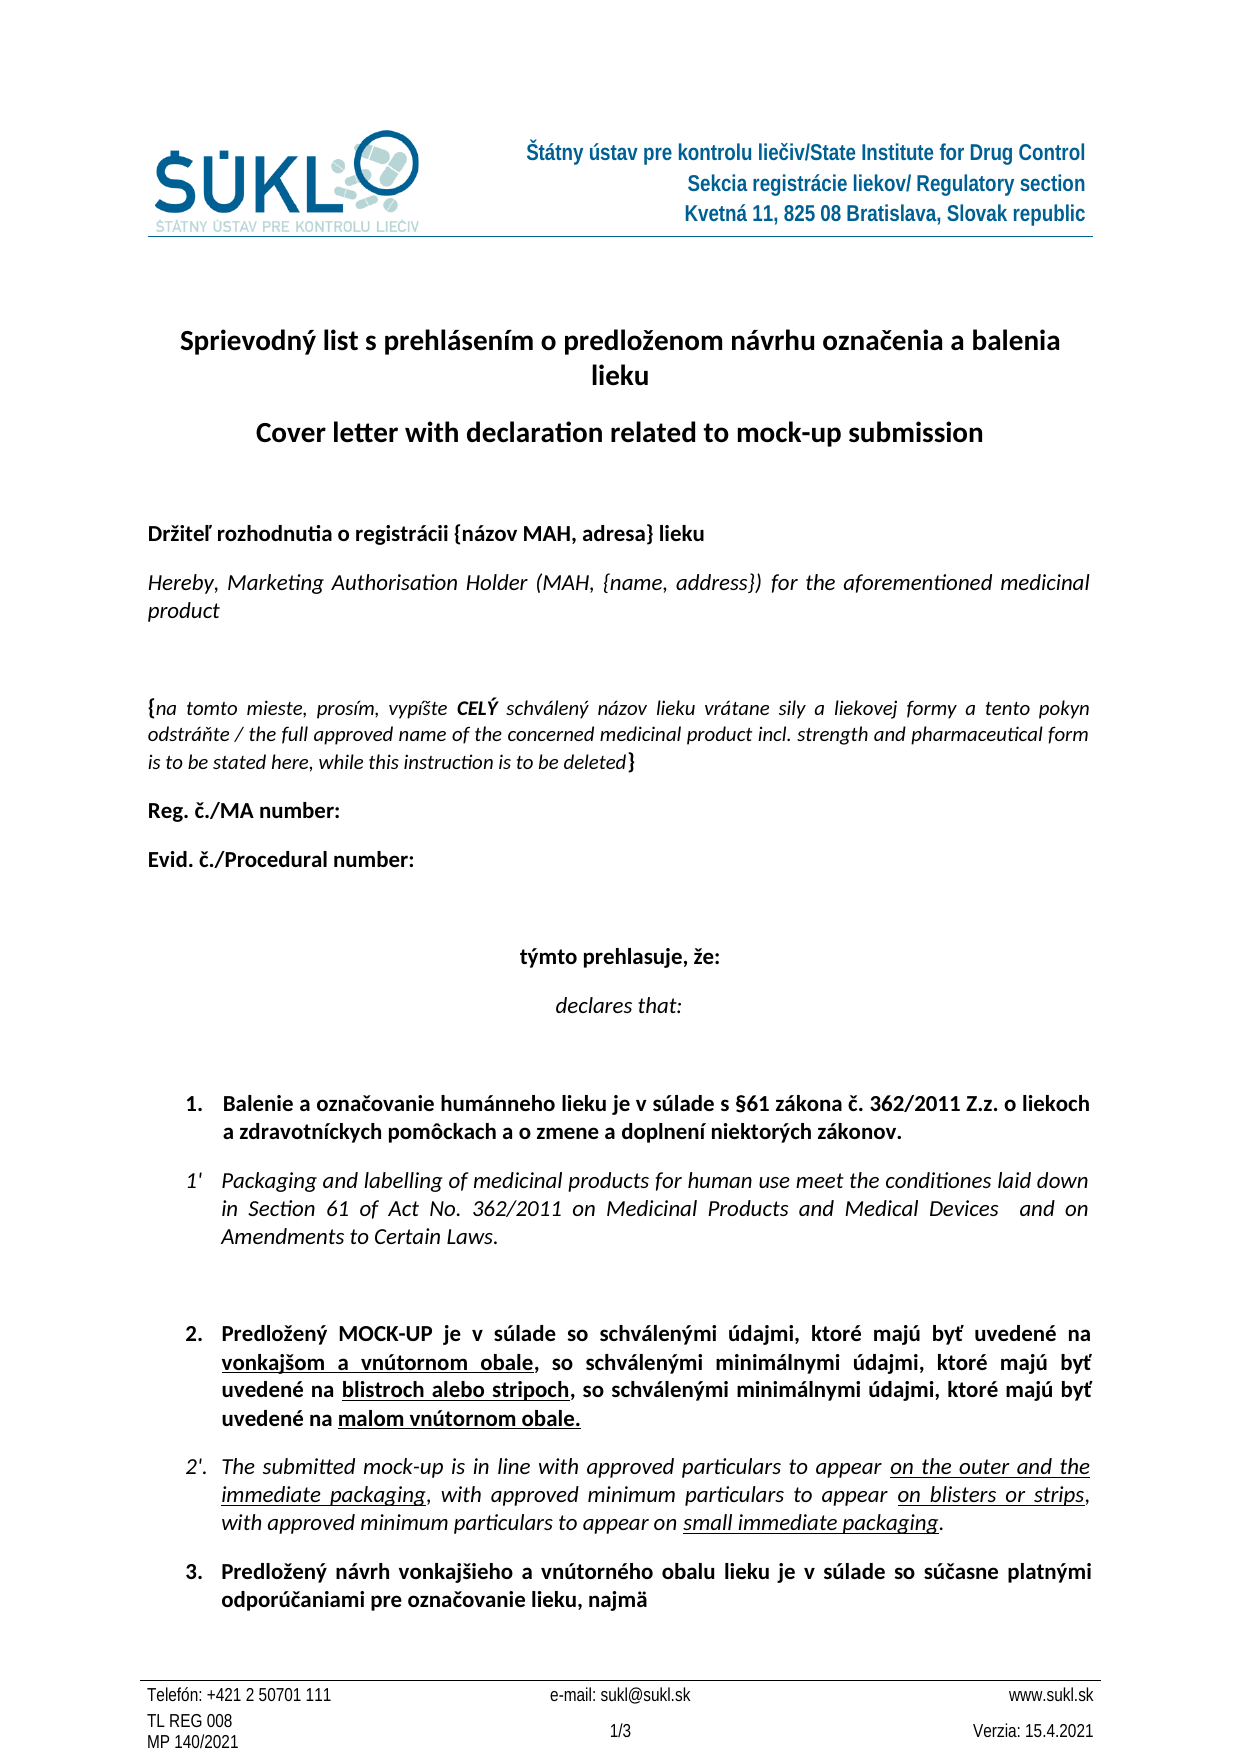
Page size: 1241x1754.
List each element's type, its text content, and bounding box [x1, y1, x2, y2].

text declares that: [148, 991, 1093, 1019]
list Balenie a označovanie humánneho lieku je v súlade s §61 zákona č. 362/2011 Z.z. o liekoch a zdravotníckych pomôckach a o zmene a doplnení niektorých zákonov. [185, 1089, 1093, 1145]
text 2. Predložený MOCK-UP je v súlade so schválenými údajmi, ktoré majú byť uvedené na vonkajšom a vnútornom obale, so schválenými minimálnymi údajmi, ktoré majú byť uvedené na blistroch alebo stripoch, so schválenými minimálnymi údajmi, ktoré majú byť uvedené na malom vnútornom obale. [185, 1319, 1093, 1432]
text 1' Packaging and labelling of medicinal products for human use meet the conditiones laid down in Section 61 of Act No. 362/2011 on Medicinal Products and Medical Devices and on Amendments to Certain Laws. [185, 1166, 1093, 1250]
text 3. Predložený návrh vonkajšieho a vnútorného obalu lieku je v súlade so súčasne platnými odporúčaniami pre označovanie lieku, najmä [185, 1557, 1093, 1613]
text Cover letter with declaration related to mock-up submission [148, 414, 1093, 449]
text týmto prehlasuje, že: [148, 942, 1093, 970]
text {na tomto mieste, prosím, vypíšte CELÝ schválený názov lieku vrátane sily a liekovej formy a tento pokyn odstráňte / the full approved name of the concerned medicinal product incl. strength and pharmaceutical form is to be stated here, while this instruction is to be deleted} [148, 693, 1093, 775]
text Držiteľ rozhodnutia o registrácii {názov MAH, adresa} lieku [148, 519, 1093, 547]
text Hereby, Marketing Authorisation Holder (MAH, {name, address}) for the aforementioned medicinal product [148, 568, 1093, 624]
text 2'. The submitted mock-up is in line with approved particulars to appear on the outer and the immediate packaging, with approved minimum particulars to appear on blisters or strips, with approved minimum particulars to appear on small immediate packaging. [185, 1452, 1093, 1537]
text Sprievodný list s prehlásením o predloženom návrhu označenia a balenia lieku [148, 322, 1093, 393]
text Reg. č./MA number: [148, 796, 1093, 824]
text Evid. č./Procedural number: [148, 845, 1093, 873]
picture [361, 137, 412, 189]
picture [393, 130, 419, 153]
picture [155, 130, 419, 232]
